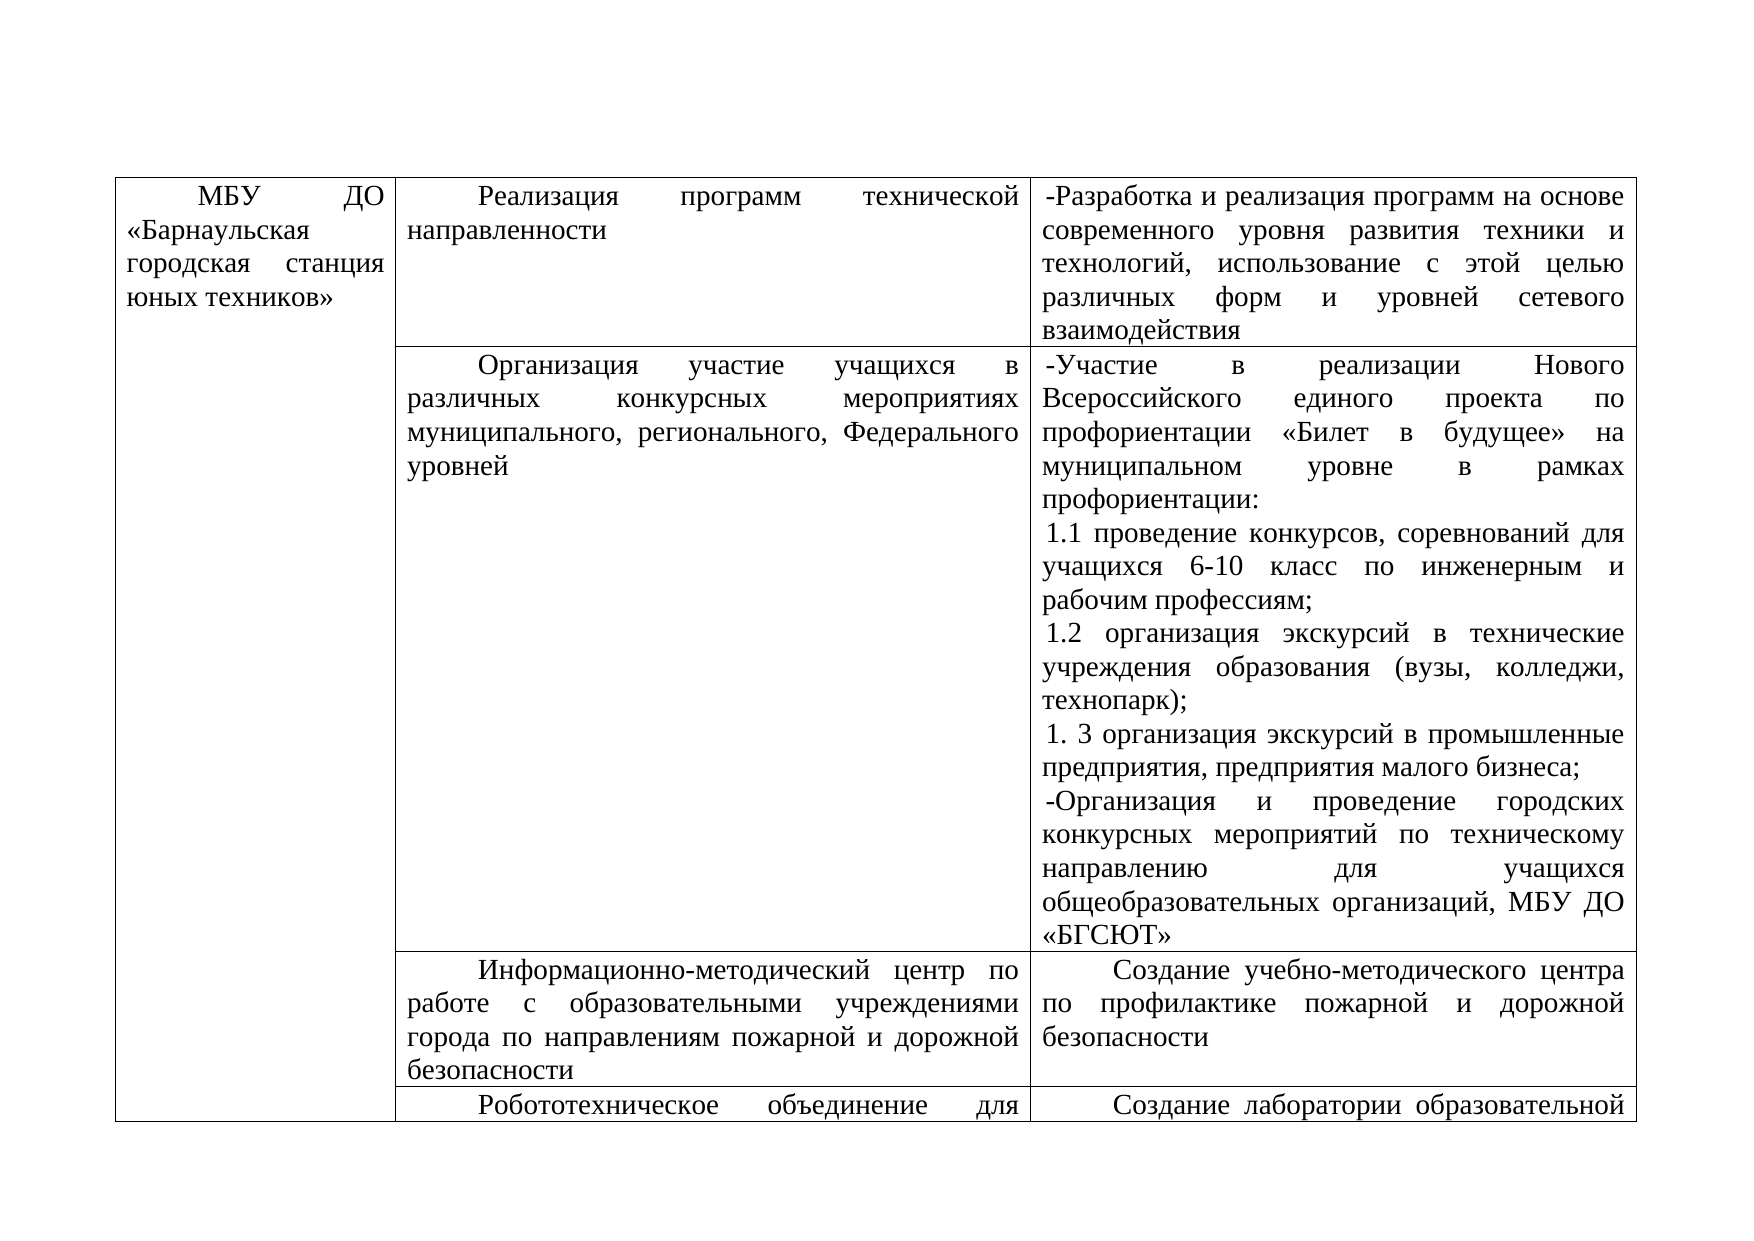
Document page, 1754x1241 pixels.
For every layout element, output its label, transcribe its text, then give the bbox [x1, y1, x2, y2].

table_header Реализация программ технической направленности [396, 178, 1030, 346]
table_cell Организация участие учащихся в различных конкурсных мероприятиях муниципального, регионального, Федерального уровней [396, 347, 1030, 951]
table_cell Информационно-методический центр по работе с образовательными учреждениями города по направлениям пожарной и дорожной безопасности [396, 952, 1030, 1086]
table_header МБУ ДО «Барнаульская городская станция юных техников» [116, 178, 395, 1121]
table_cell -Участие в реализации Нового Всероссийского единого проекта по профориентации «Билет в будущее» на муниципальном уровне в рамках профориентации: 1.1 проведение конкурсов, соревнований для учащихся 6-10 класс по инженерным и рабочим профессиям; 1.2 организация экскурсий в технические учреждения образования (вузы, колледжи, технопарк); 1. 3 организация экскурсий в промышленные предприятия, предприятия малого бизнеса; -Организация и проведение городских конкурсных мероприятий по техническому направлению для учащихся общеобразовательных организаций, МБУ ДО «БГСЮТ» [1031, 347, 1636, 951]
table_cell Создание учебно-методического центра по профилактике пожарной и дорожной безопасности [1031, 952, 1636, 1086]
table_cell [1031, 1087, 1636, 1121]
table_header -Разработка и реализация программ на основе современного уровня развития техники и технологий, использование с этой целью различных форм и уровней сетевого взаимодействия [1031, 178, 1636, 346]
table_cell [396, 1087, 1030, 1121]
